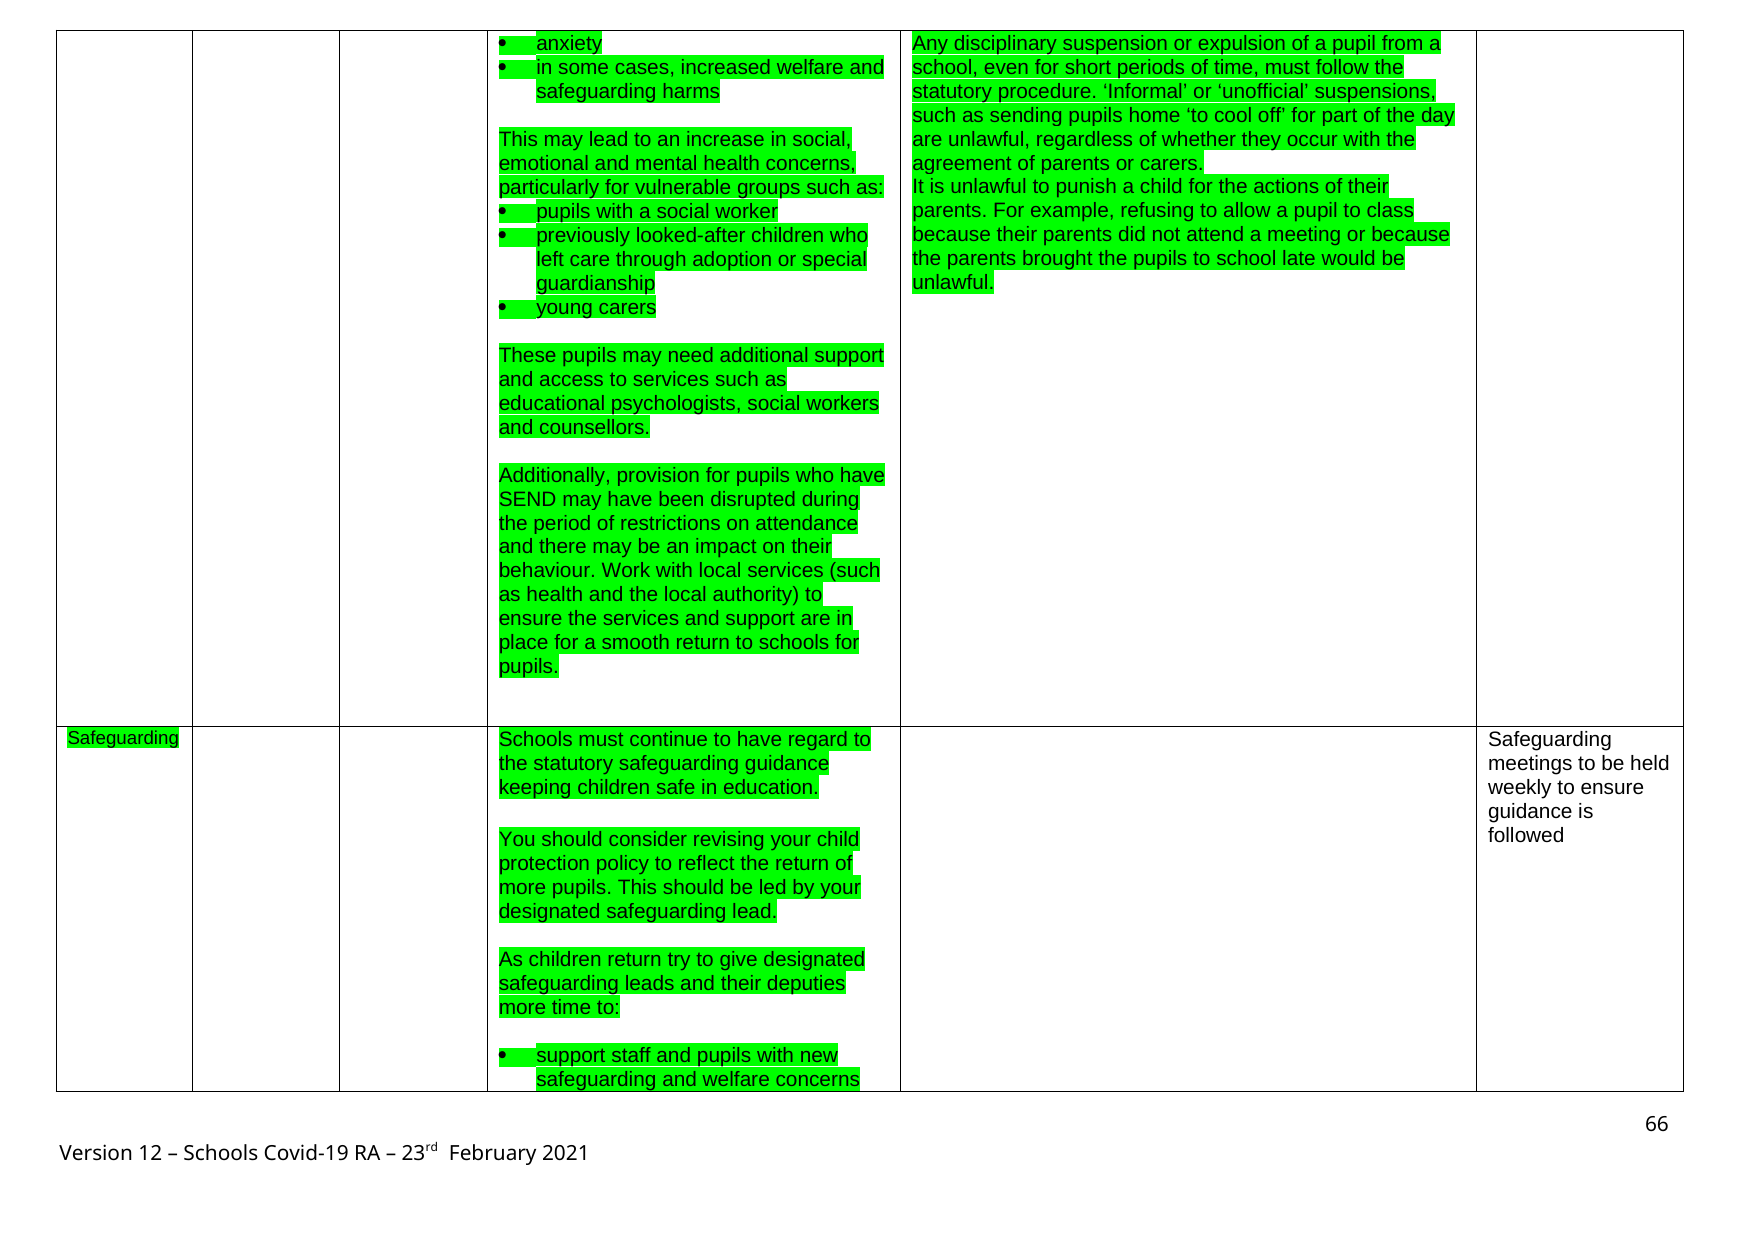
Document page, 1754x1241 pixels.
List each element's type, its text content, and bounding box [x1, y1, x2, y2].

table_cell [488, 31, 900, 726]
table_cell Safeguarding [57, 727, 192, 1091]
table_cell [340, 31, 487, 726]
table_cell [901, 31, 1476, 726]
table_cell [57, 31, 192, 726]
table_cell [1477, 31, 1683, 726]
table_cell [488, 727, 900, 1091]
table_cell [901, 727, 1476, 1091]
table_cell [193, 31, 339, 726]
table_cell [340, 727, 487, 1091]
table_cell [193, 727, 339, 1091]
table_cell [1477, 727, 1683, 1091]
